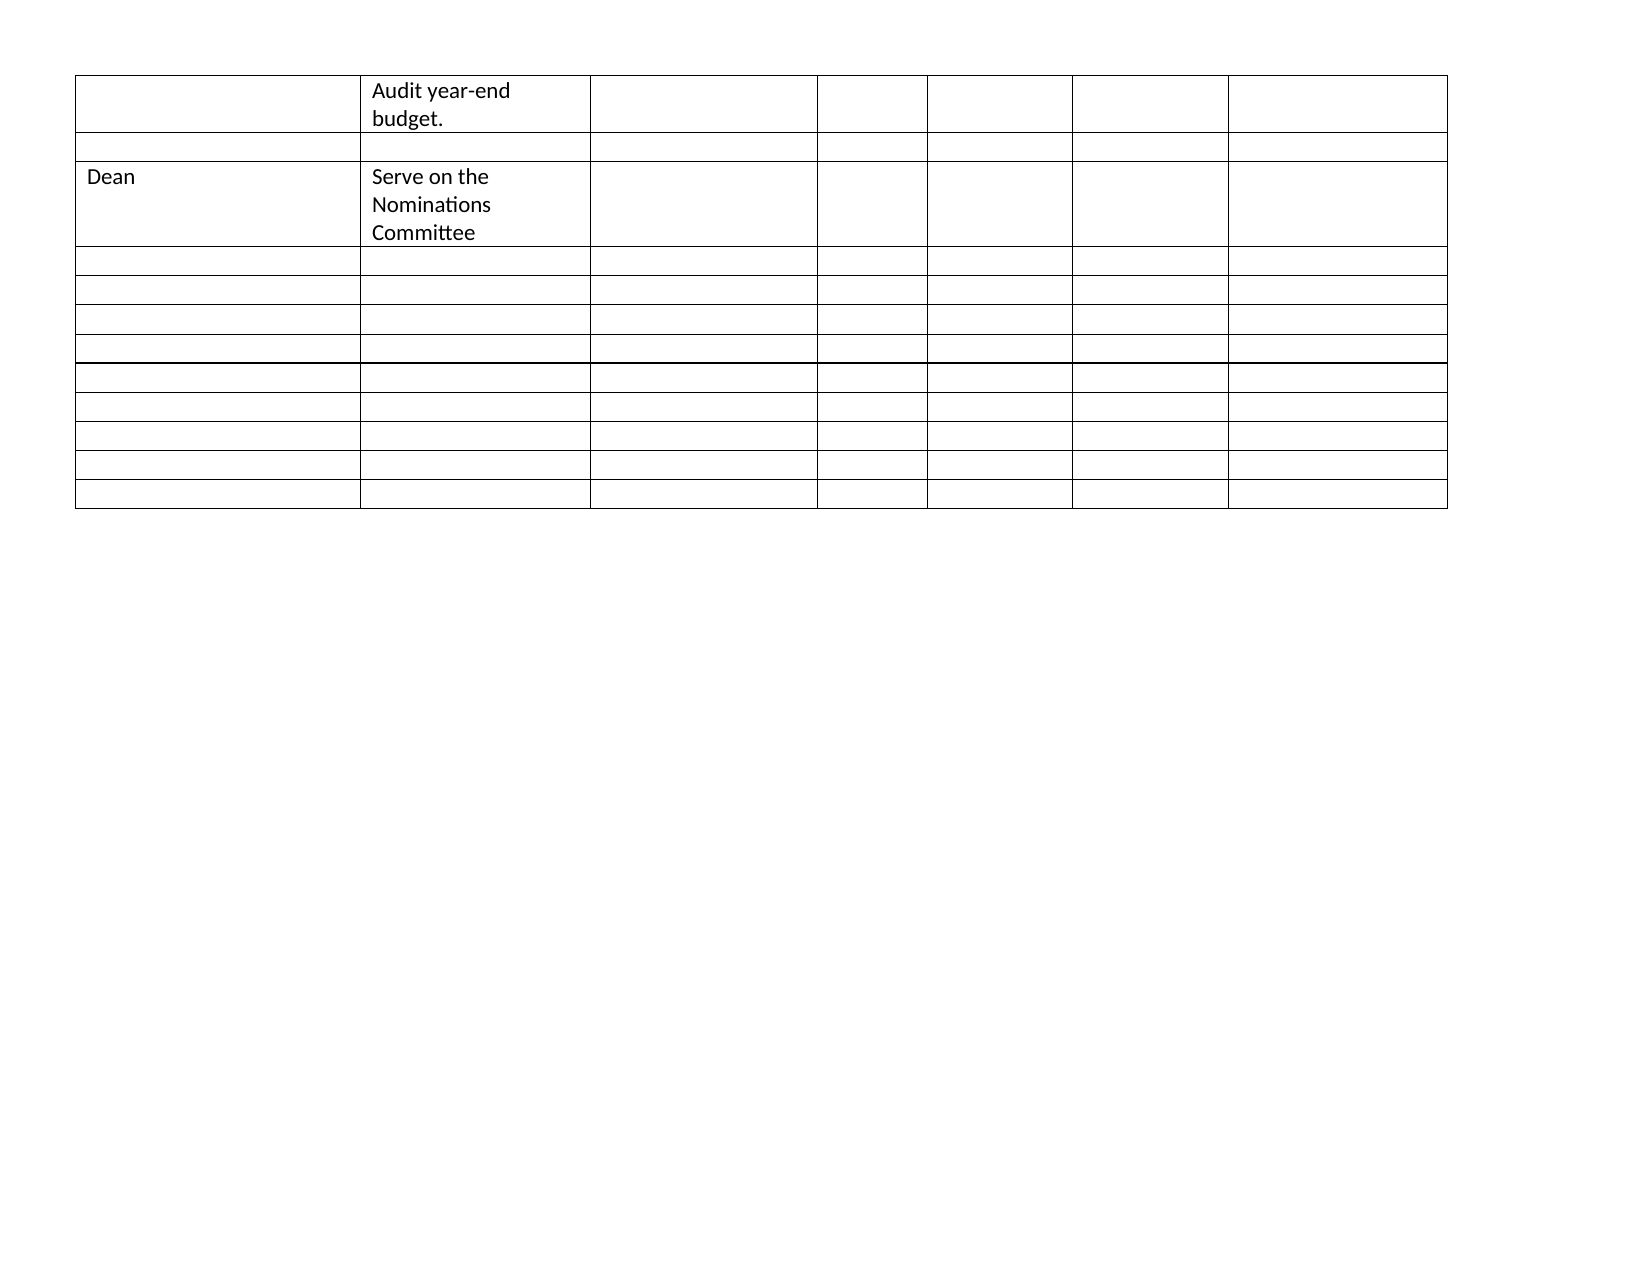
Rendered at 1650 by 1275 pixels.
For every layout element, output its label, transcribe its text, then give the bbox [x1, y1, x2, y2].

table_cell [818, 335, 927, 362]
table_cell [928, 76, 1072, 132]
table_cell Serve on the Nominations Committee [361, 162, 590, 246]
table_cell [76, 133, 360, 161]
table_cell [361, 305, 590, 333]
table_cell [1073, 480, 1228, 508]
table_cell [818, 133, 927, 161]
table_cell [591, 276, 817, 304]
table_cell [76, 247, 360, 275]
table_cell [1229, 305, 1447, 333]
table_cell [818, 480, 927, 508]
table_cell [76, 393, 360, 421]
table_cell [1073, 393, 1228, 421]
table_cell [1229, 162, 1447, 246]
table_cell [818, 305, 927, 333]
table_cell [76, 276, 360, 304]
table_cell [1073, 364, 1228, 392]
table_cell [591, 335, 817, 362]
table_cell [1073, 276, 1228, 304]
table_cell [818, 162, 927, 246]
table_cell [76, 305, 360, 333]
table_cell [361, 133, 590, 161]
table_cell [361, 335, 590, 362]
table_cell [1229, 276, 1447, 304]
table_cell [928, 335, 1072, 362]
table_cell [928, 480, 1072, 508]
table_cell [1229, 451, 1447, 479]
table_cell [1229, 247, 1447, 275]
table_cell [818, 247, 927, 275]
table_cell [928, 393, 1072, 421]
table_cell [361, 451, 590, 479]
table_cell [1073, 247, 1228, 275]
table_cell [818, 364, 927, 392]
table_cell [76, 364, 360, 392]
table_cell [928, 162, 1072, 246]
table_cell [1073, 133, 1228, 161]
table_cell [1073, 305, 1228, 333]
table_cell [361, 364, 590, 392]
table_cell [818, 451, 927, 479]
table_cell [591, 133, 817, 161]
table_cell [818, 76, 927, 132]
table_cell [928, 305, 1072, 333]
table_cell [1229, 393, 1447, 421]
table_cell [591, 480, 817, 508]
table_cell [1229, 76, 1447, 132]
table_cell [591, 422, 817, 450]
table_cell Audit year-end budget. [361, 76, 590, 132]
table_cell [928, 133, 1072, 161]
table_cell [818, 422, 927, 450]
table_cell [1073, 422, 1228, 450]
table_cell [928, 422, 1072, 450]
table_cell [591, 305, 817, 333]
table_cell [928, 451, 1072, 479]
table_cell [818, 276, 927, 304]
table_cell [591, 162, 817, 246]
table_cell [591, 451, 817, 479]
table_cell [76, 451, 360, 479]
table_cell [591, 247, 817, 275]
table_cell [76, 76, 360, 132]
table_cell [1229, 480, 1447, 508]
table_cell [1229, 364, 1447, 392]
table_cell [76, 422, 360, 450]
table_cell [1229, 133, 1447, 161]
table_cell [591, 76, 817, 132]
table_cell Dean [76, 162, 360, 246]
table_cell [76, 480, 360, 508]
table_cell [1073, 162, 1228, 246]
table_cell [1229, 422, 1447, 450]
table_cell [591, 364, 817, 392]
table_cell [361, 480, 590, 508]
table_cell [1229, 335, 1447, 362]
table_cell [591, 393, 817, 421]
table_cell [928, 276, 1072, 304]
table_cell [361, 422, 590, 450]
table_cell [361, 393, 590, 421]
table_cell [1073, 76, 1228, 132]
table_cell [1073, 451, 1228, 479]
table_cell [928, 364, 1072, 392]
table_cell [361, 247, 590, 275]
table_cell [361, 276, 590, 304]
table_cell [818, 393, 927, 421]
table_cell [1073, 335, 1228, 362]
table_cell [76, 335, 360, 362]
table_cell [928, 247, 1072, 275]
